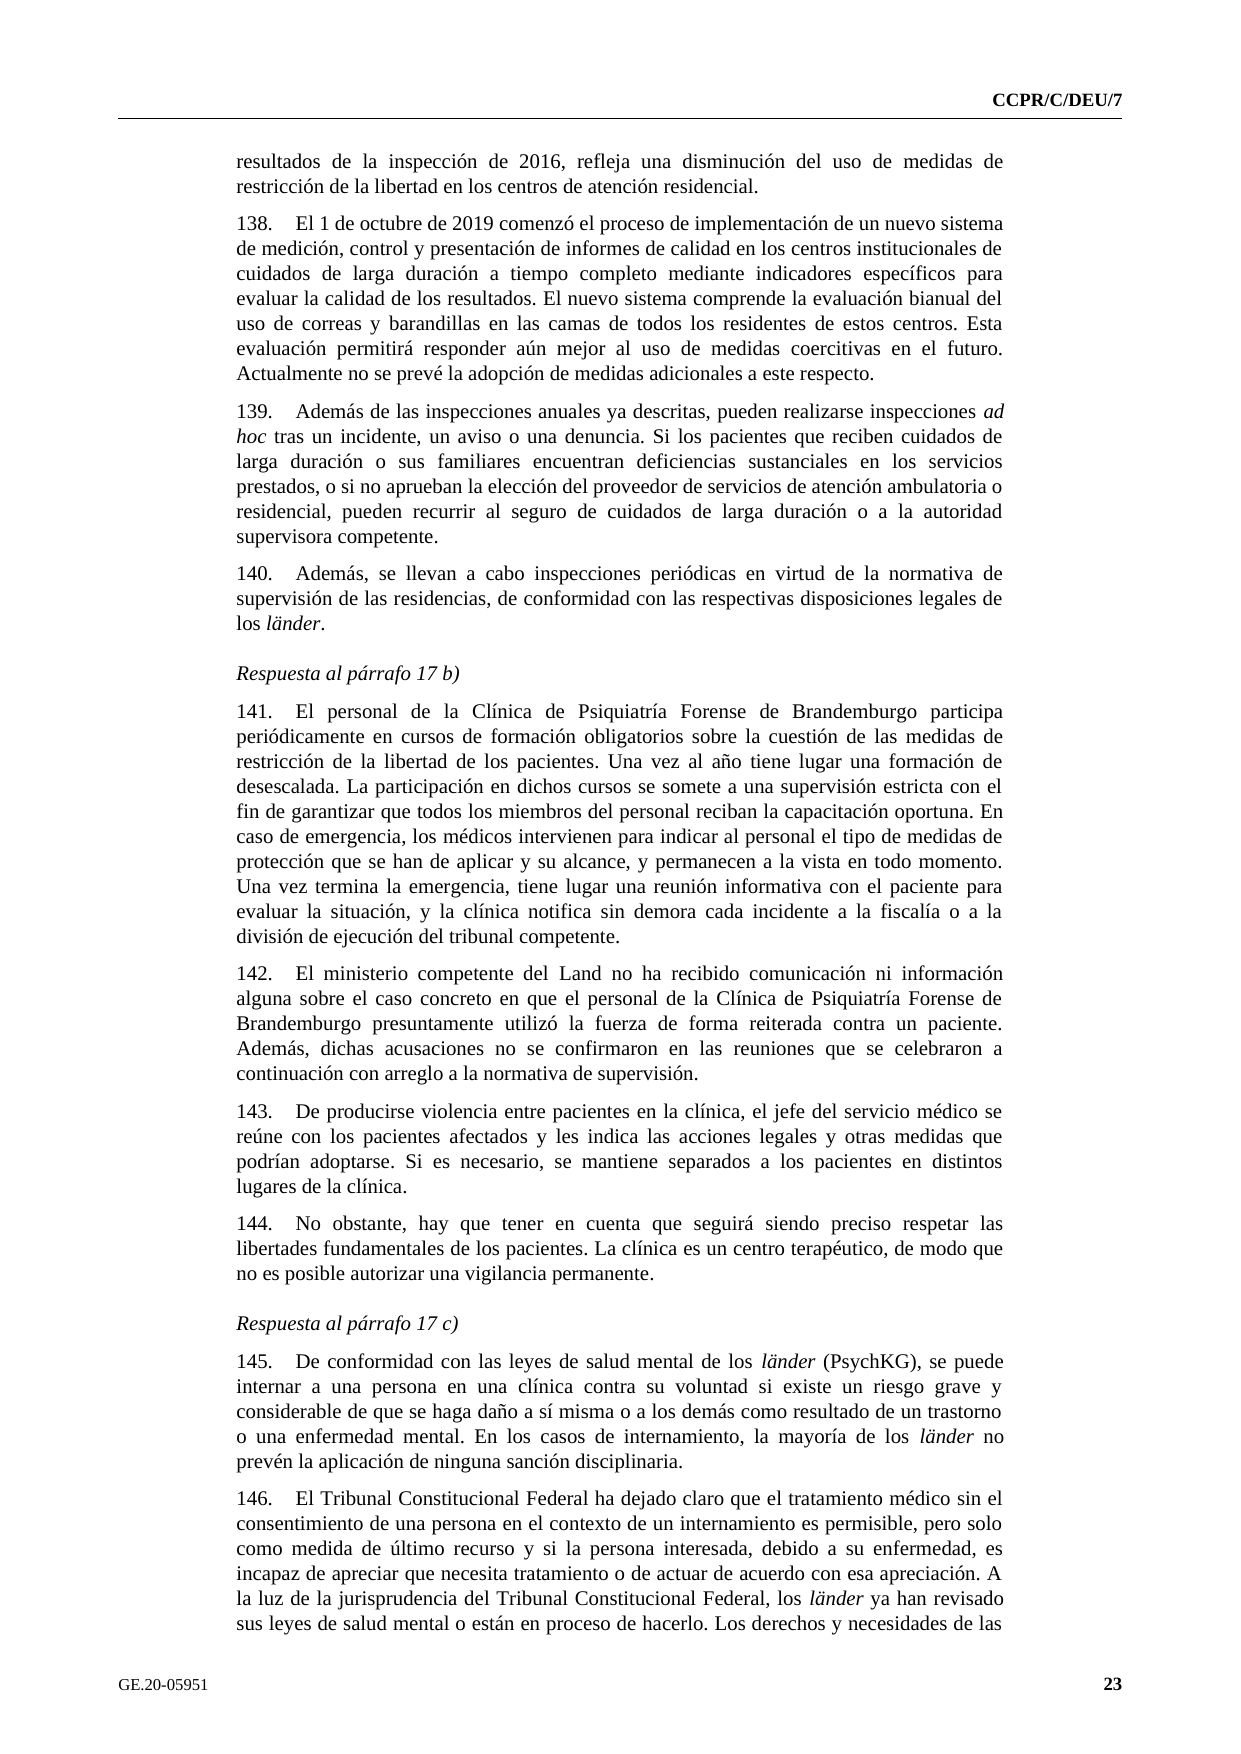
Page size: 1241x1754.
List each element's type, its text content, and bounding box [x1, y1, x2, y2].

text 142. El ministerio competente del Land no ha recibido comunicación ni información alguna sobre el caso concreto en que el personal de la Clínica de Psiquiatría Forense de Brandemburgo presuntamente utilizó la fuerza de forma reiterada contra un paciente. Además, dichas acusaciones no se confirmaron en las reuniones que se celebraron a continuación con arreglo a la normativa de supervisión. [236, 960, 1004, 1085]
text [236, 148, 1004, 198]
text 139. Además de las inspecciones anuales ya descritas, pueden realizarse inspecciones ad hoc tras un incidente, un aviso o una denuncia. Si los pacientes que reciben cuidados de larga duración o sus familiares encuentran deficiencias sustanciales en los servicios prestados, o si no aprueban la elección del proveedor de servicios de atención ambulatoria o residencial, pueden recurrir al seguro de cuidados de larga duración o a la autoridad supervisora competente. [236, 398, 1004, 548]
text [236, 1485, 1004, 1635]
text 143. De producirse violencia entre pacientes en la clínica, el jefe del servicio médico se reúne con los pacientes afectados y les indica las acciones legales y otras medidas que podrían adoptarse. Si es necesario, se mantiene separados a los pacientes en distintos lugares de la clínica. [236, 1098, 1004, 1198]
text 140. Además, se llevan a cabo inspecciones periódicas en virtud de la normativa de supervisión de las residencias, de conformidad con las respectivas disposiciones legales de los länder. [236, 560, 1004, 635]
text 145. De conformidad con las leyes de salud mental de los länder (PsychKG), se puede internar a una persona en una clínica contra su voluntad si existe un riesgo grave y considerable de que se haga daño a sí misma o a los demás como resultado de un trastorno o una enfermedad mental. En los casos de internamiento, la mayoría de los länder no prevén la aplicación de ninguna sanción disciplinaria. [236, 1348, 1004, 1473]
text 144. No obstante, hay que tener en cuenta que seguirá siendo preciso respetar las libertades fundamentales de los pacientes. La clínica es un centro terapéutico, de modo que no es posible autorizar una vigilancia permanente. [236, 1210, 1004, 1285]
text 141. El personal de la Clínica de Psiquiatría Forense de Brandemburgo participa periódicamente en cursos de formación obligatorios sobre la cuestión de las medidas de restricción de la libertad de los pacientes. Una vez al año tiene lugar una formación de desescalada. La participación en dichos cursos se somete a una supervisión estricta con el fin de garantizar que todos los miembros del personal reciban la capacitación oportuna. En caso de emergencia, los médicos intervienen para indicar al personal el tipo de medidas de protección que se han de aplicar y su alcance, y permanecen a la vista en todo momento. Una vez termina la emergencia, tiene lugar una reunión informativa con el paciente para evaluar la situación, y la clínica notifica sin demora cada incidente a la fiscalía o a la división de ejecución del tribunal competente. [236, 698, 1004, 948]
text Respuesta al párrafo 17 b) [118, 660, 1004, 685]
text Respuesta al párrafo 17 c) [118, 1310, 1004, 1335]
text 138. El 1 de octubre de 2019 comenzó el proceso de implementación de un nuevo sistema de medición, control y presentación de informes de calidad en los centros institucionales de cuidados de larga duración a tiempo completo mediante indicadores específicos para evaluar la calidad de los resultados. El nuevo sistema comprende la evaluación bianual del uso de correas y barandillas en las camas de todos los residentes de estos centros. Esta evaluación permitirá responder aún mejor al uso de medidas coercitivas en el futuro. Actualmente no se prevé la adopción de medidas adicionales a este respecto. [236, 210, 1004, 385]
